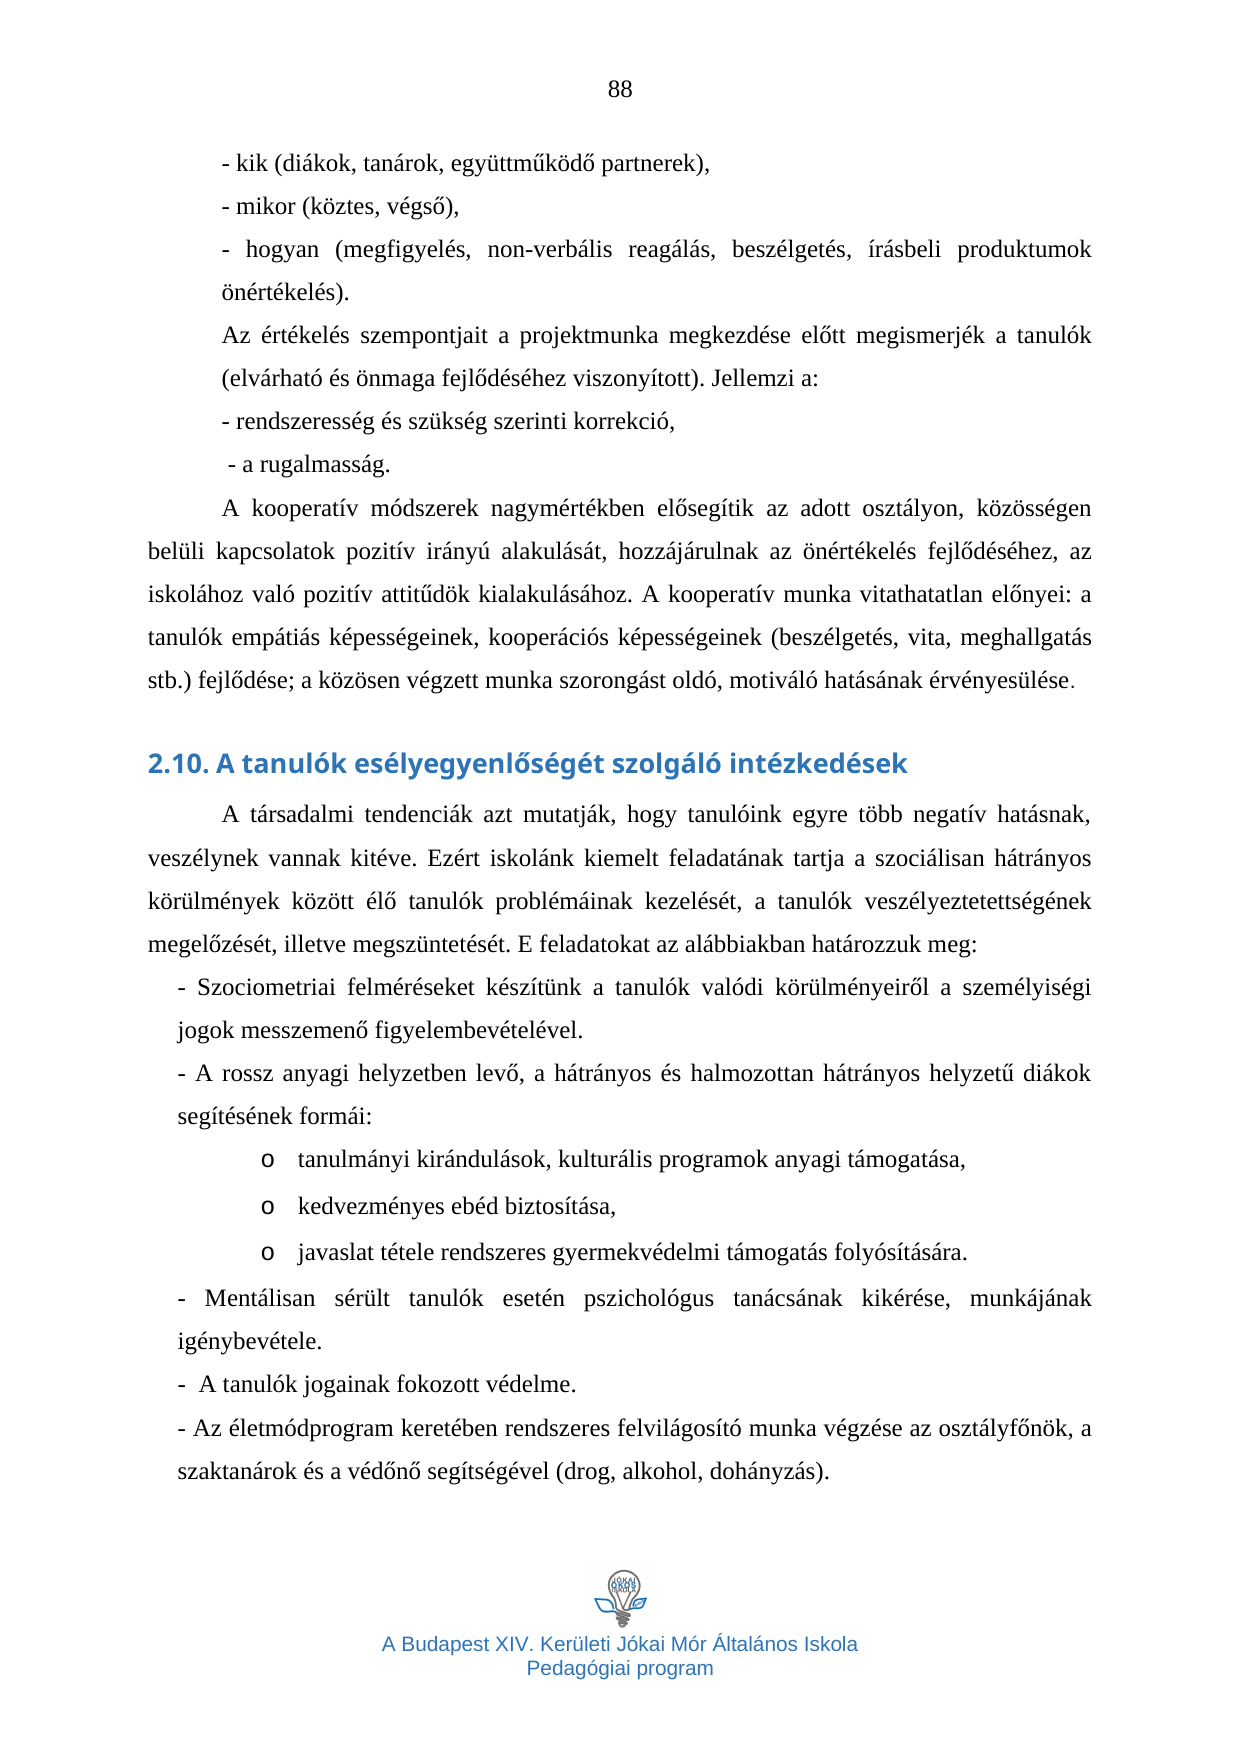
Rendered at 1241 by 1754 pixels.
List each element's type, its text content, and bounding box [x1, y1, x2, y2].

text - kik (diákok, tanárok, együttműködő partnerek), [148, 148, 1092, 176]
text - hogyan (megfigyelés, non-verbális reagálás, beszélgetés, írásbeli produktumok önértékelés). [221, 234, 1092, 306]
text - Mentálisan sérült tanulók esetén pszichológus tanácsának kikérése, munkájának igénybevétele. [177, 1283, 1092, 1355]
text Az értékelés szempontjait a projektmunka megkezdése előtt megismerjék a tanulók (elvárható és önmaga fejlődéséhez viszonyított). Jellemzi a: [221, 320, 1092, 392]
text - mikor (köztes, végső), [148, 191, 1092, 219]
list tanulmányi kirándulások, kulturális programok anyagi támogatása, [260, 1144, 1092, 1175]
text - A rossz anyagi helyzetben levő, a hátrányos és halmozottan hátrányos helyzetű diákok segítésének formái: [177, 1058, 1092, 1130]
text - Szociometriai felméréseket készítünk a tanulók valódi körülményeiről a személyiségi jogok messzemenő figyelembevételével. [177, 972, 1092, 1044]
text - a rugalmasság. [148, 449, 1092, 478]
text - Az életmódprogram keretében rendszeres felvilágosító munka végzése az osztályfőnök, a szaktanárok és a védőnő segítségével (drog, alkohol, dohányzás). [177, 1413, 1092, 1484]
text - rendszeresség és szükség szerinti korrekció, [148, 406, 1092, 435]
text - A tanulók jogainak fokozott védelme. [148, 1369, 1092, 1398]
text A társadalmi tendenciák azt mutatják, hogy tanulóink egyre több negatív hatásnak, veszélynek vannak kitéve. Ezért iskolánk kiemelt feladatának tartja a szociálisan hátrányos körülmények között élő tanulók problémáinak kezelését, a tanulók veszélyeztetettségének megelőzését, illetve megszüntetését. E feladatokat az alábbiakban határozzuk meg: [148, 799, 1092, 958]
list kedvezményes ebéd biztosítása, [260, 1191, 1092, 1222]
list javaslat tétele rendszeres gyermekvédelmi támogatás folyósítására. [260, 1237, 1092, 1268]
text A kooperatív módszerek nagymértékben elősegítik az adott osztályon, közösségen belüli kapcsolatok pozitív irányú alakulását, hozzájárulnak az önértékelés fejlődéséhez, az iskolához való pozitív attitűdök kialakulásához. A kooperatív munka vitathatatlan előnyei: a tanulók empátiás képességeinek, kooperációs képességeinek (beszélgetés, vita, meghallgatás stb.) fejlődése; a közösen végzett munka szorongást oldó, motiváló hatásának érvényesülése. [148, 493, 1092, 694]
subtitle 2.10. A tanulók esélyegyenlőségét szolgáló intézkedések [148, 744, 1092, 781]
picture [588, 1562, 653, 1633]
